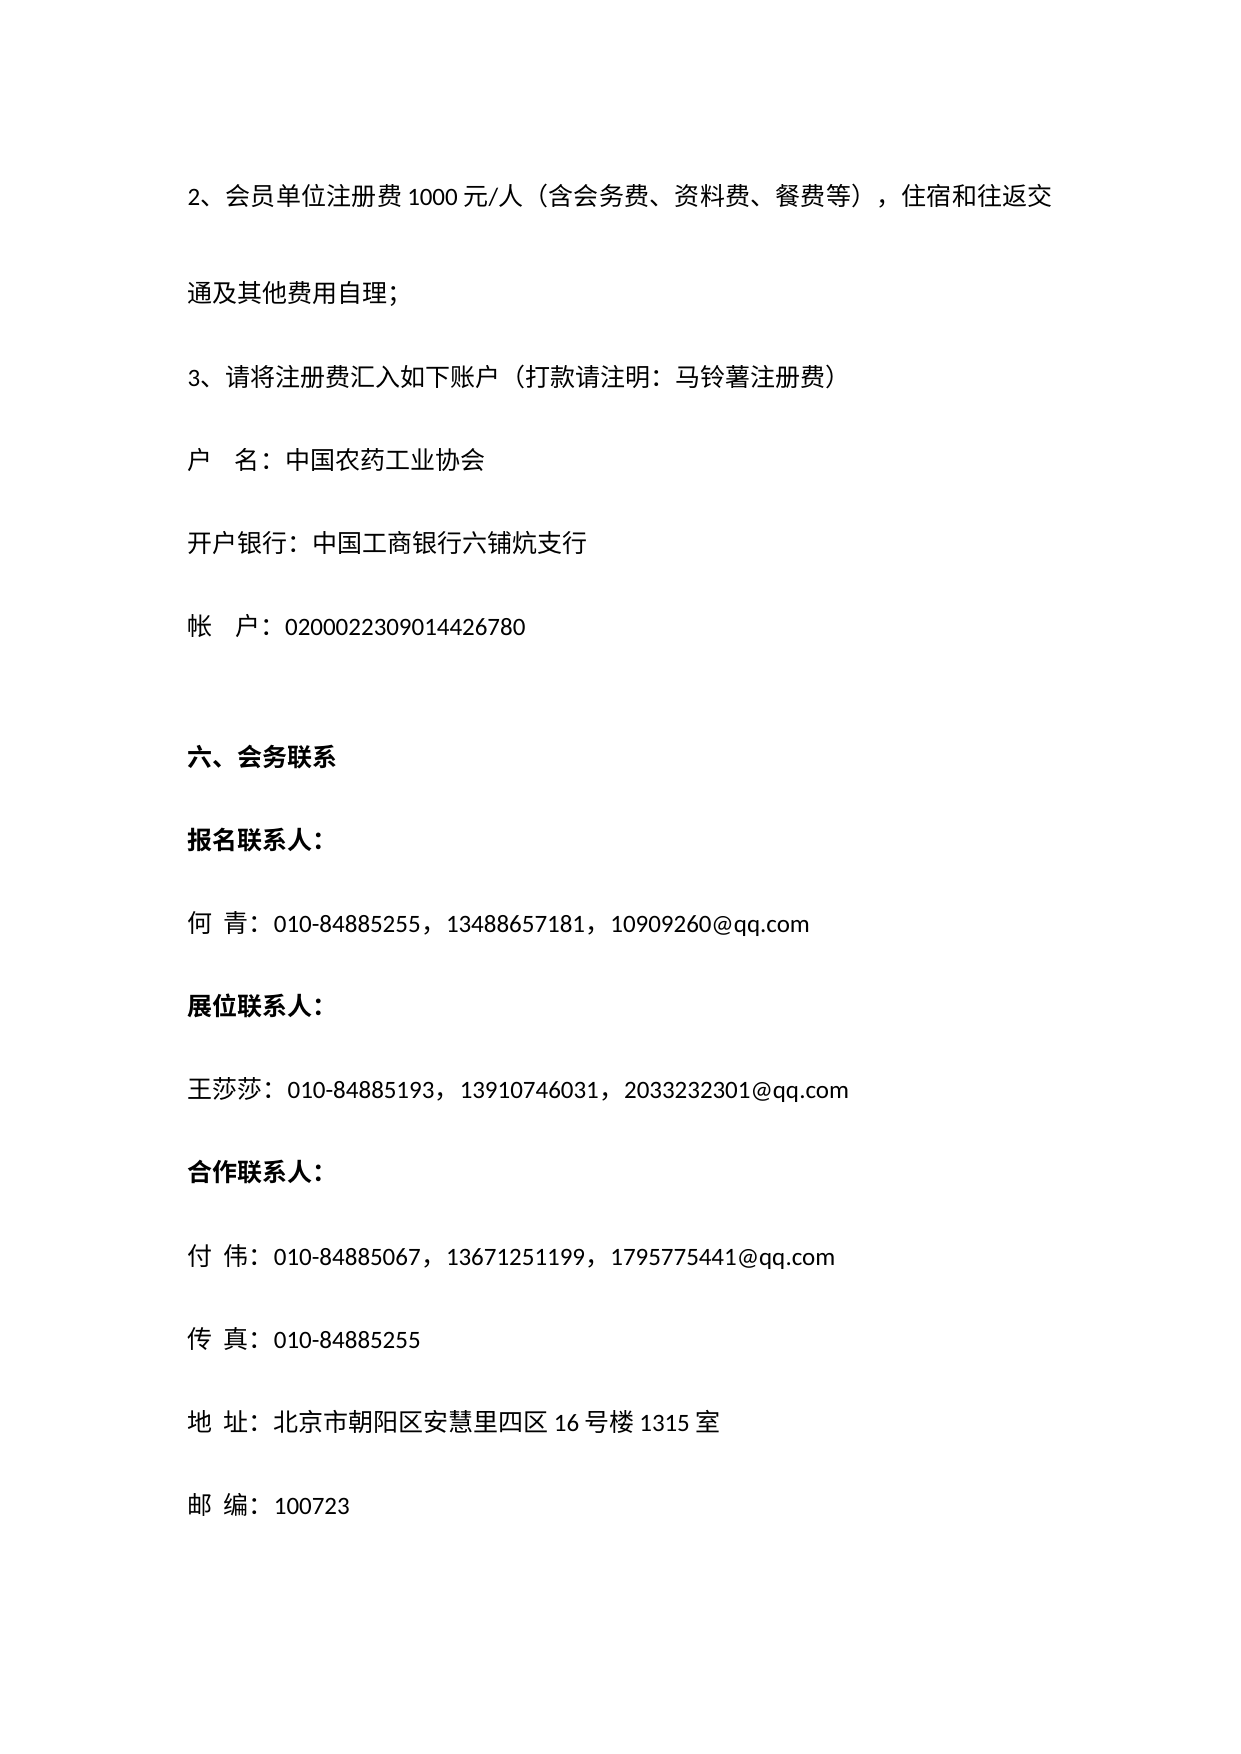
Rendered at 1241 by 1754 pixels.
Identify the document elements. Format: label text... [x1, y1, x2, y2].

text 邮 编：100723 [187, 1471, 1053, 1536]
text 合作联系人： [187, 1138, 1053, 1203]
text 地 址：北京市朝阳区安慧里四区16号楼1315室 [187, 1388, 1053, 1453]
text 传 真：010-84885255 [187, 1305, 1053, 1370]
text 2、会员单位注册费1000元/人（含会务费、资料费、餐费等），住宿和往返交通及其他费用自理； [187, 162, 1053, 324]
text 3、请将注册费汇入如下账户（打款请注明：马铃薯注册费） [187, 343, 1053, 408]
text 开户银行：中国工商银行六铺炕支行 [187, 509, 1053, 574]
text 何 青：010-84885255，13488657181，10909260@qq.com [187, 889, 1053, 954]
text 六、会务联系 [187, 723, 1053, 788]
text 王莎莎：010-84885193，13910746031，2033232301@qq.com [187, 1055, 1053, 1120]
text 展位联系人： [187, 972, 1053, 1037]
text 帐 户：0200022309014426780 [187, 592, 1053, 657]
text 户 名：中国农药工业协会 [187, 426, 1053, 491]
text 付 伟：010-84885067，13671251199，1795775441@qq.com [187, 1222, 1053, 1287]
text 报名联系人： [187, 806, 1053, 871]
